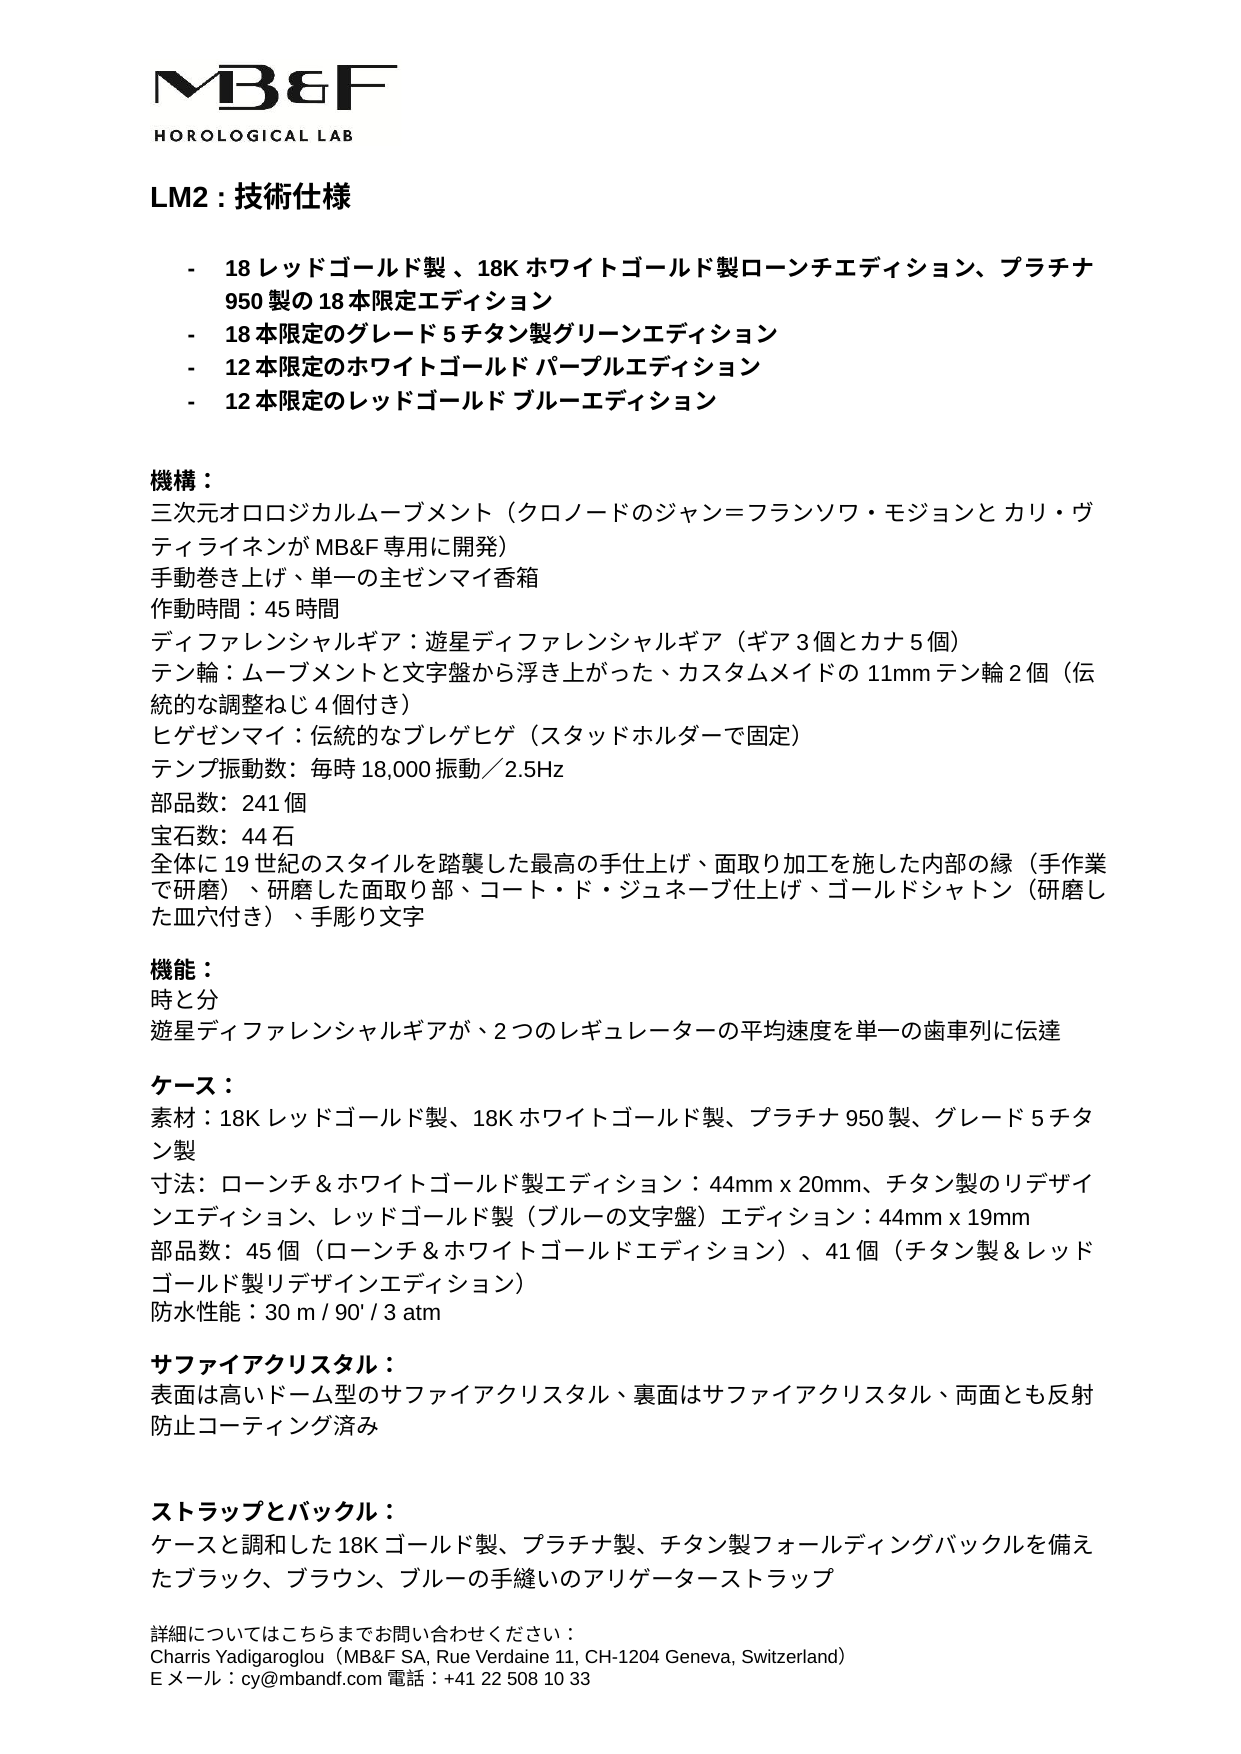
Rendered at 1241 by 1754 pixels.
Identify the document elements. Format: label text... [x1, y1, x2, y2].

text ケースと調和した18Kゴールド製、プラチナ製、チタン製フォールディングバックルを備えたブラック、ブラウン、ブルーの手縫いのアリゲーターストラップ [150, 1527, 1095, 1594]
text 宝石数：44石 [150, 818, 1095, 851]
text 手動巻き上げ、単一の主ゼンマイ香箱 [150, 562, 1095, 593]
text LM2 : 技術仕様 [150, 174, 1095, 216]
text 機能： [150, 957, 1095, 984]
text 三次元オロロジカルムーブメント（クロノードのジャン＝フランソワ・モジョンと カリ・ヴティライネンがMB&F専用に開発） [150, 495, 1095, 562]
list 12本限定のレッドゴールド ブルーエディション [187, 382, 1095, 416]
text 寸法：ローンチ＆ホワイトゴールド製エディション：44mm x 20mm、チタン製のリデザインエディション、レッドゴールド製（ブルーの文字盤）エディション：44mm x 19mm [150, 1166, 1095, 1232]
text 機構： [150, 468, 1095, 495]
text ヒゲゼンマイ：伝統的なブレゲヒゲ（スタッドホルダーで固定） [150, 720, 1095, 751]
list 12本限定のホワイトゴールド パープルエディション [187, 349, 1095, 382]
text 全体に19世紀のスタイルを踏襲した最高の手仕上げ、面取り加工を施した内部の縁（手作業で研磨）、研磨した面取り部、コート・ド・ジュネーブ仕上げ、ゴールドシャトン（研磨した皿穴付き）、手彫り文字 [150, 851, 1107, 931]
picture [150, 59, 402, 146]
text 防水性能：30 m / 90' / 3 atm [150, 1299, 1107, 1326]
text ディファレンシャルギア：遊星ディファレンシャルギア（ギア3個とカナ5個） [150, 624, 1095, 657]
text 部品数：45個（ローンチ＆ホワイトゴールドエディション）、41個（チタン製＆レッドゴールド製リデザインエディション） [150, 1232, 1095, 1299]
text 素材：18Kレッドゴールド製、18Kホワイトゴールド製、プラチナ950製、グレード5チタン製 [150, 1099, 1095, 1166]
text ケース： [150, 1073, 1095, 1099]
list 18レッドゴールド製 、18Kホワイトゴールド製ローンチエディション、プラチナ950製の18本限定エディション [187, 249, 1095, 316]
text 時と分 [150, 984, 1095, 1015]
text テン輪：ムーブメントと文字盤から浮き上がった、カスタムメイドの11mmテン輪2個（伝統的な調整ねじ4個付き） [150, 657, 1095, 720]
text サファイアクリスタル： [150, 1352, 1095, 1379]
text 遊星ディファレンシャルギアが、2つのレギュレーターの平均速度を単一の歯車列に伝達 [150, 1015, 1095, 1047]
list 18本限定のグレード5チタン製グリーンエディション [187, 316, 1095, 349]
text 部品数：241個 [150, 784, 1095, 818]
text ストラップとバックル： [150, 1494, 1095, 1527]
text テンプ振動数：毎時18,000振動／2.5Hz [150, 751, 1095, 784]
text 作動時間：45時間 [150, 593, 1095, 624]
text 表面は高いドーム型のサファイアクリスタル、裏面はサファイアクリスタル、両面とも反射防止コーティング済み [150, 1379, 1095, 1441]
